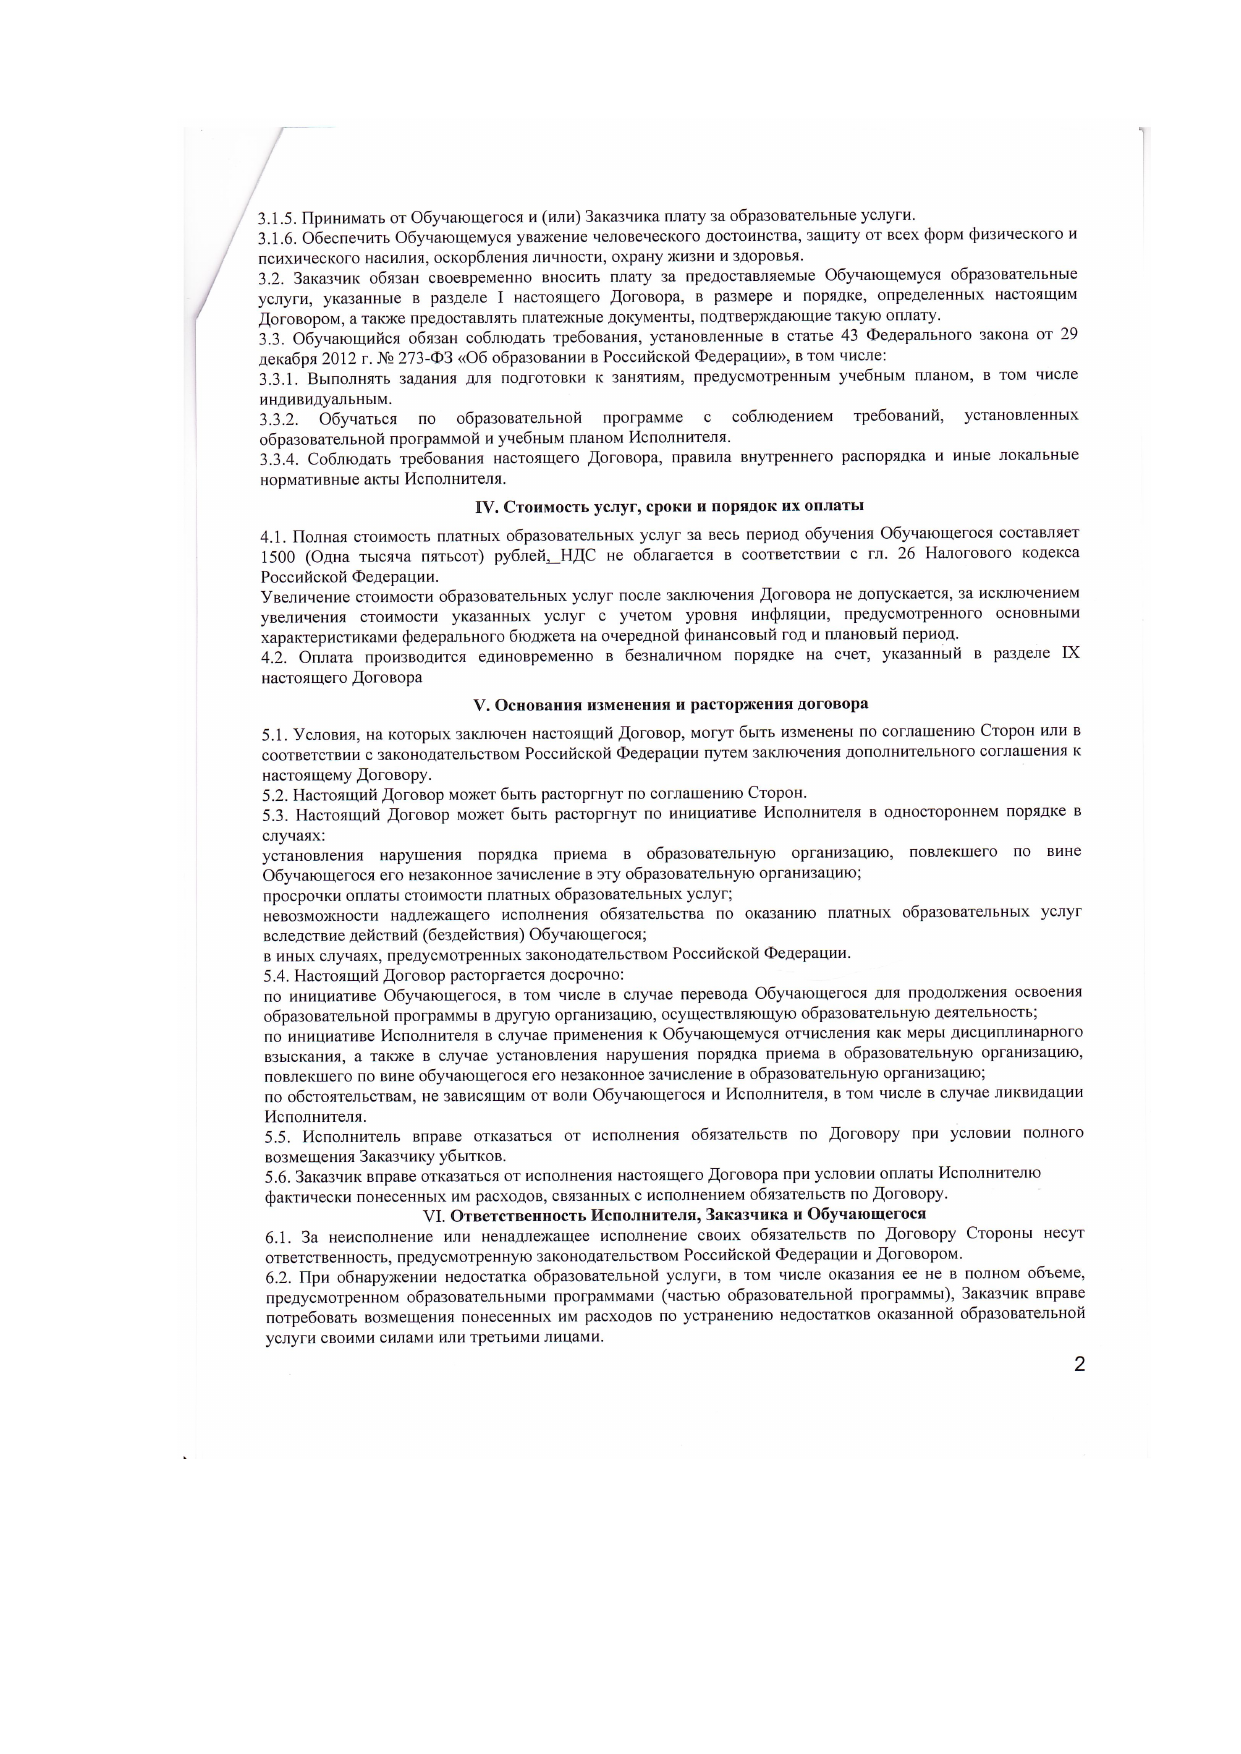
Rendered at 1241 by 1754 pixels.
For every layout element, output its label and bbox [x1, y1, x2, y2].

picture [177, 118, 1151, 1459]
